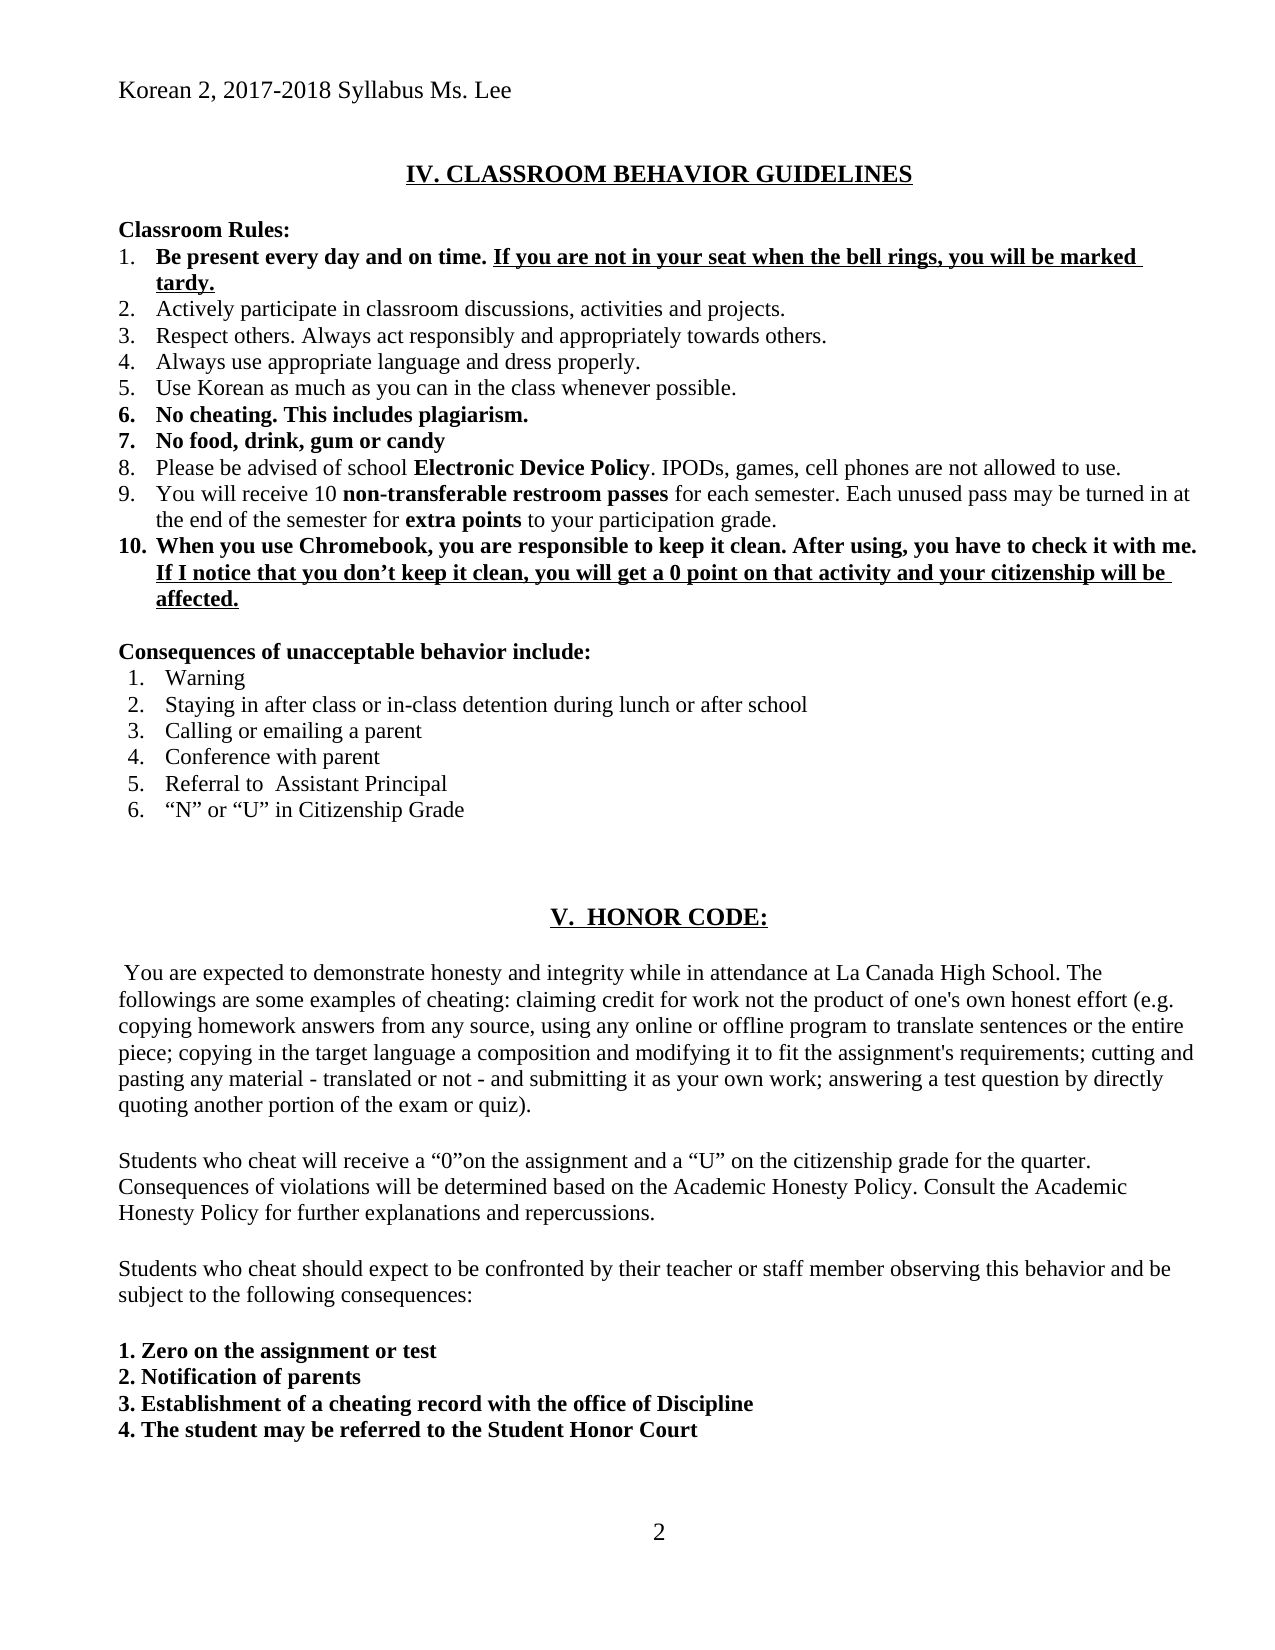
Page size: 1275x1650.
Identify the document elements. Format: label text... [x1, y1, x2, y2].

list Calling or emailing a parent [127, 717, 1200, 743]
text Students who cheat will receive a “0”on the assignment and a “U” on the citizenship grade for the quarter. Consequences of violations will be determined based on the Academic Honesty Policy. Consult the Academic Honesty Policy for further explanations and repercussions. [118, 1147, 1200, 1226]
list Actively participate in classroom discussions, activities and projects. [118, 295, 1200, 322]
list Always use appropriate language and dress properly. [118, 348, 1200, 374]
text 4. The student may be referred to the Student Honor Court [118, 1416, 1200, 1442]
list Please be advised of school Electronic Device Policy. IPODs, games, cell phones are not allowed to use. [118, 453, 1200, 480]
list Referral to Assistant Principal [127, 770, 1200, 796]
text Consequences of unacceptable behavior include: [118, 638, 1200, 664]
text Classroom Rules: [118, 216, 1200, 243]
list “N” or “U” in Citizenship Grade [127, 796, 1200, 822]
text Students who cheat should expect to be confronted by their teacher or staff member observing this behavior and be subject to the following consequences: [118, 1255, 1200, 1308]
list Warning [127, 664, 1200, 691]
list Be present every day and on time. If you are not in your seat when the bell rings, you will be marked tardy. [118, 243, 1200, 295]
list You will receive 10 non-transferable restroom passes for each semester. Each unused pass may be turned in at the end of the semester for extra points to your participation grade. [118, 480, 1200, 533]
text IV. CLASSROOM BEHAVIOR GUIDELINES [118, 159, 1200, 188]
list Conference with parent [127, 743, 1200, 770]
list No food, drink, gum or candy [118, 427, 1200, 453]
list Staying in after class or in-class detention during lunch or after school [127, 691, 1200, 717]
list Respect others. Always act responsibly and appropriately towards others. [118, 322, 1200, 348]
text 2. Notification of parents [118, 1363, 1200, 1389]
text V. HONOR CODE: [118, 902, 1200, 930]
text 3. Establishment of a cheating record with the office of Discipline [118, 1389, 1200, 1416]
text You are expected to demonstrate honesty and integrity while in attendance at La Canada High School. The followings are some examples of cheating: claiming credit for work not the product of one's own honest effort (e.g. copying homework answers from any source, using any online or offline program to translate sentences or the entire piece; copying in the target language a composition and modifying it to fit the assignment's requirements; cutting and pasting any material - translated or not - and submitting it as your own work; answering a test question by directly quoting another portion of the exam or quiz). [118, 959, 1200, 1118]
list When you use Chromebook, you are responsible to keep it clean. After using, you have to check it with me. If I notice that you don’t keep it clean, you will get a 0 point on that activity and your citizenship will be affected. [118, 533, 1200, 612]
list No cheating. This includes plagiarism. [118, 401, 1200, 427]
list Use Korean as much as you can in the class whenever possible. [118, 374, 1200, 401]
text 1. Zero on the assignment or test [118, 1337, 1200, 1363]
